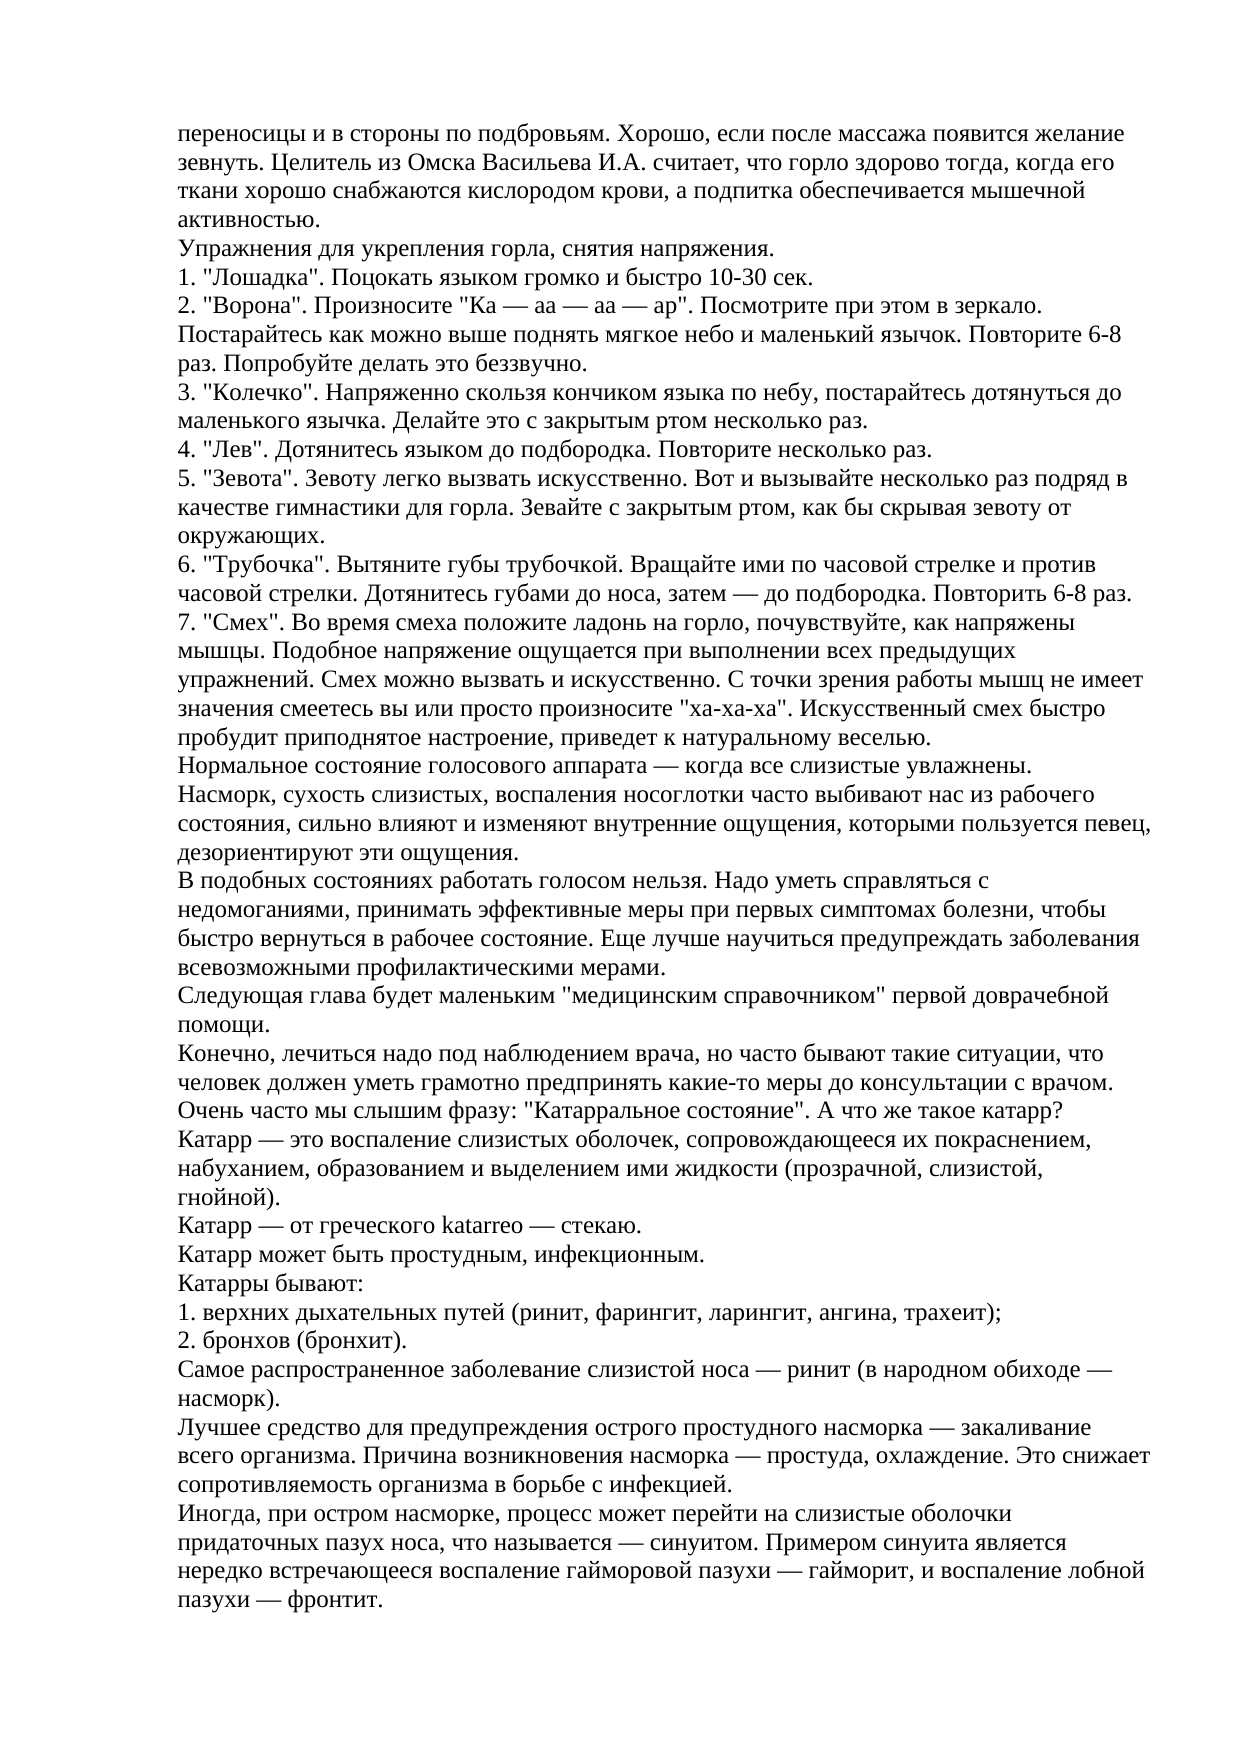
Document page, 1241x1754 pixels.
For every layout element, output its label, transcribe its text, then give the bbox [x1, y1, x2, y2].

text Катарр может быть простудным, инфекционным. [177, 1239, 1152, 1268]
text Иногда, при остром насморке, процесс может перейти на слизистые оболочки придаточных пазух носа, что называется — синуитом. Примером синуита является нередко встречающееся воспаление гайморовой пазухи — гайморит, и воспаление лобной пазухи — фронтит. [177, 1498, 1152, 1613]
text Катарр — от греческого katarreo — стекаю. [177, 1211, 1152, 1239]
text 5. "Зевота". Зевоту легко вызвать искусственно. Вот и вызывайте несколько раз подряд в качестве гимнастики для горла. Зевайте с закрытым ртом, как бы скрывая зевоту от окружающих. [177, 463, 1152, 549]
text Очень часто мы слышим фразу: "Катарральное состояние". А что же такое катарр? [177, 1096, 1152, 1124]
text Насморк, сухость слизистых, воспаления носоглотки часто выбивают нас из рабочего состояния, сильно влияют и изменяют внутренние ощущения, которыми пользуется певец, дезориентируют эти ощущения. [177, 779, 1152, 866]
text 3. "Колечко". Напряженно скользя кончиком языка по небу, постарайтесь дотянуться до маленького язычка. Делайте это с закрытым ртом несколько раз. [177, 377, 1152, 434]
text 4. "Лев". Дотянитесь языком до подбородка. Повторите несколько раз. [177, 434, 1152, 463]
text Катарры бывают: [177, 1268, 1152, 1297]
text 1. верхних дыхательных путей (ринит, фарингит, ларингит, ангина, трахеит); [177, 1297, 1152, 1326]
text 7. "Смех". Во время смеха положите ладонь на горло, почувствуйте, как напряжены мышцы. Подобное напряжение ощущается при выполнении всех предыдущих упражнений. Смех можно вызвать и искусственно. С точки зрения работы мышц не имеет значения смеетесь вы или просто произносите "ха-ха-ха". Искусственный смех быстро пробудит приподнятое настроение, приведет к натуральному веселью. [177, 607, 1152, 751]
text В подобных состояниях работать голосом нельзя. Надо уметь справляться с недомоганиями, принимать эффективные меры при первых симптомах болезни, чтобы быстро вернуться в рабочее состояние. Еще лучше научиться предупреждать заболевания всевозможными профилактическими мерами. [177, 866, 1152, 981]
text Конечно, лечиться надо под наблюдением врача, но часто бывают такие ситуации, что человек должен уметь грамотно предпринять какие-то меры до консультации с врачом. [177, 1038, 1152, 1096]
text 2. бронхов (бронхит). [177, 1326, 1152, 1354]
text Лучшее средство для предупреждения острого простудного насморка — закаливание всего организма. Причина возникновения насморка — простуда, охлаждение. Это снижает сопротивляемость организма в борьбе с инфекцией. [177, 1412, 1152, 1498]
text Катарр — это воспаление слизистых оболочек, сопровождающееся их покраснением, набуханием, образованием и выделением ими жидкости (прозрачной, слизистой, гнойной). [177, 1124, 1152, 1211]
text 6. "Трубочка". Вытяните губы трубочкой. Вращайте ими по часовой стрелке и против часовой стрелки. Дотянитесь губами до носа, затем — до подбородка. Повторить 6-8 раз. [177, 549, 1152, 607]
text Самое распространенное заболевание слизистой носа — ринит (в народном обиходе — насморк). [177, 1354, 1152, 1412]
text 2. "Ворона". Произносите "Ка — аа — аа — ар". Посмотрите при этом в зеркало. Постарайтесь как можно выше поднять мягкое небо и маленький язычок. Повторите 6-8 раз. Попробуйте делать это беззвучно. [177, 291, 1152, 377]
text 1. "Лошадка". Поцокать языком громко и быстро 10-30 сек. [177, 262, 1152, 291]
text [177, 118, 1152, 233]
text Следующая глава будет маленьким "медицинским справочником" первой доврачебной помощи. [177, 981, 1152, 1038]
text Нормальное состояние голосового аппарата — когда все слизистые увлажнены. [177, 751, 1152, 779]
text Упражнения для укрепления горла, снятия напряжения. [177, 233, 1152, 262]
